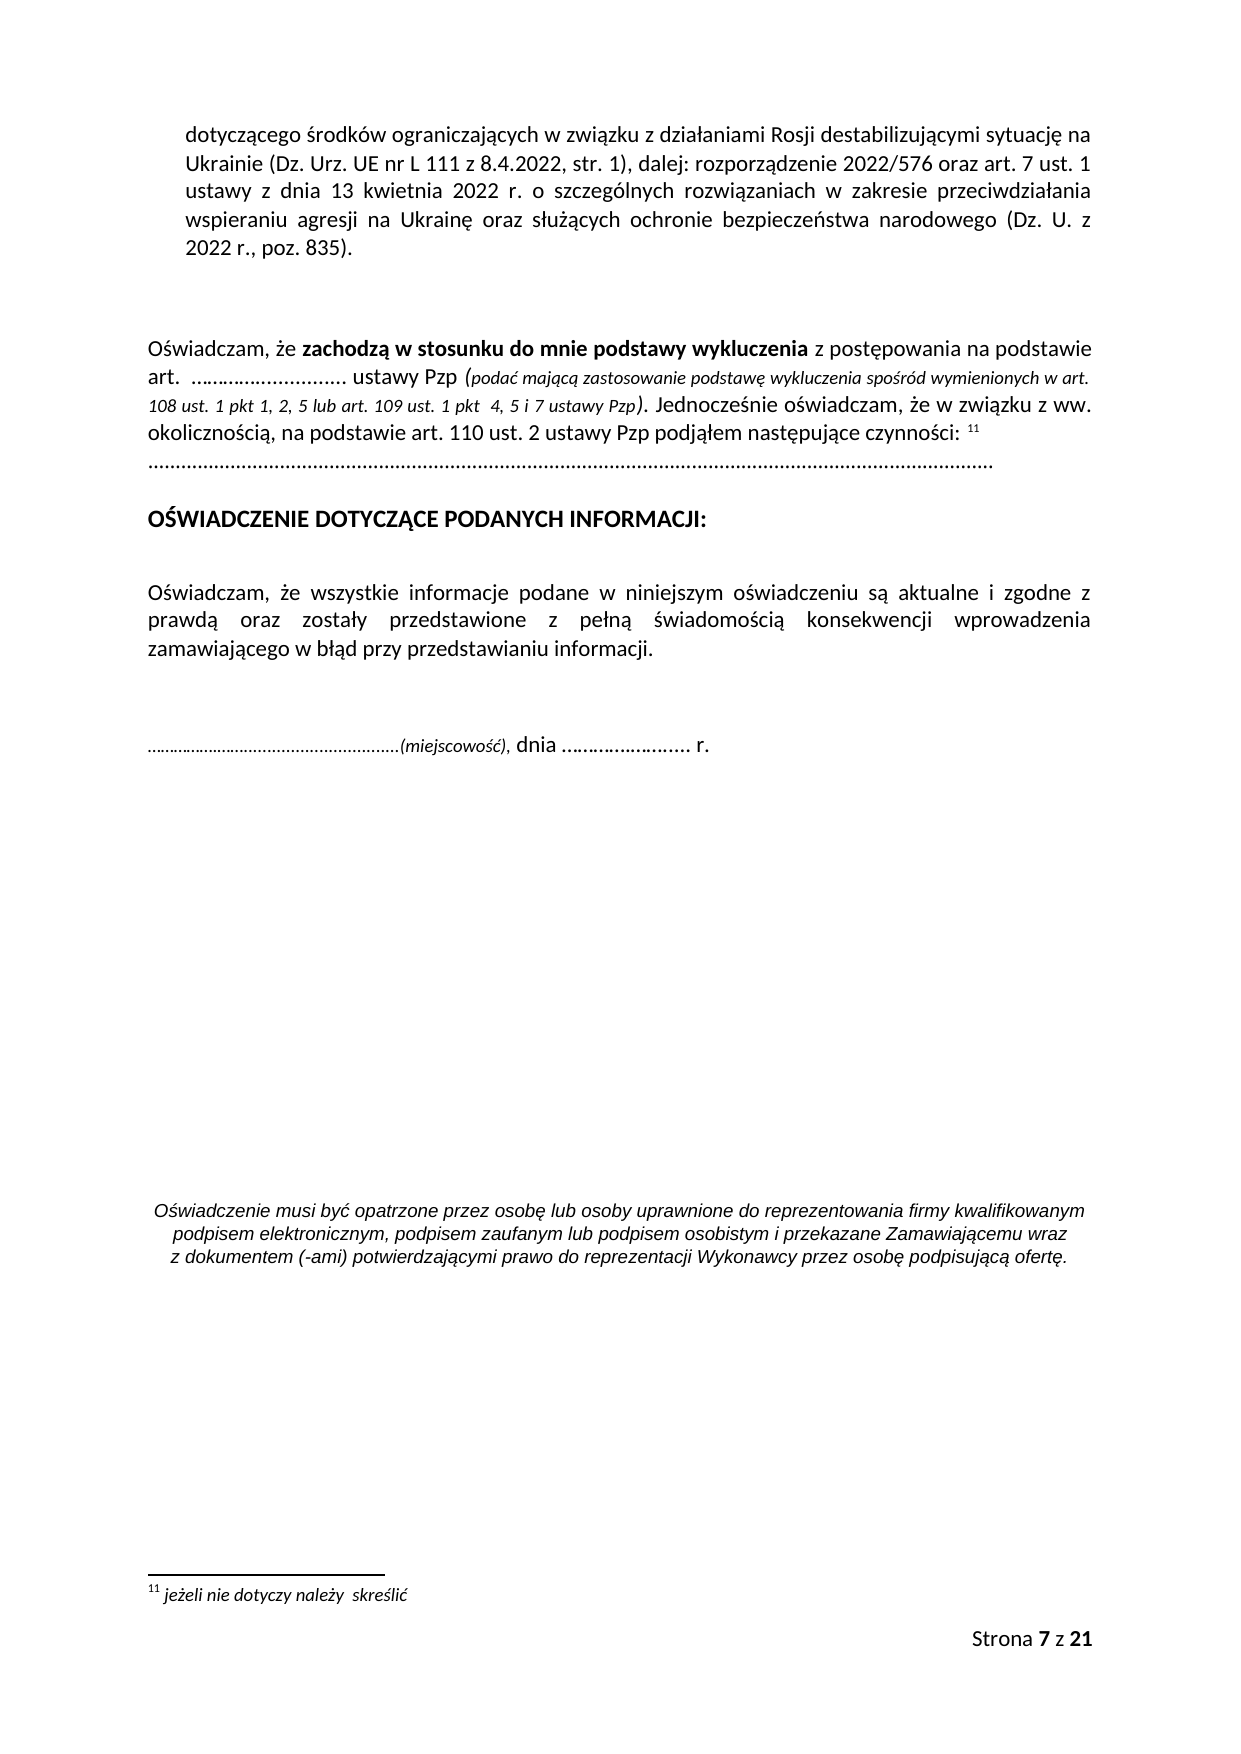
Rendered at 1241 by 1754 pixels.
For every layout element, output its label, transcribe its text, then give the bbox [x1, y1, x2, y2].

text Oświadczam, że zachodzą w stosunku do mnie podstawy wykluczenia z postępowania na podstawie art. …………................ ustawy Pzp (podać mającą zastosowanie podstawę wykluczenia spośród wymienionych w art. 108 ust. 1 pkt 1, 2, 5 lub art. 109 ust. 1 pkt 4, 5 i 7 ustawy Pzp). Jednocześnie oświadczam, że w związku z ww. okolicznością, na podstawie art. 110 ust. 2 ustawy Pzp podjąłem następujące czynności: [148, 334, 1092, 447]
text Oświadczam, że wszystkie informacje podane w niniejszym oświadczeniu są aktualne i zgodne z prawdą oraz zostały przedstawione z pełną świadomością konsekwencji wprowadzenia zamawiającego w błąd przy przedstawianiu informacji. [148, 578, 1092, 662]
text ………………………………………………………………………………………………………………………………………. [148, 447, 1092, 475]
text …………….…….................................(miejscowość), dnia ………….……..... r. [148, 730, 1092, 758]
text Oświadczenie musi być opatrzone przez osobę lub osoby uprawnione do reprezentowania firmy kwalifikowanym podpisem elektronicznym, podpisem zaufanym lub podpisem osobistym i przekazane Zamawiającemu wraz z dokumentem (-ami) potwierdzającymi prawo do reprezentacji Wykonawcy przez osobę podpisującą ofertę. [148, 1199, 1092, 1267]
text OŚWIADCZENIE DOTYCZĄCE PODANYCH INFORMACJI: [148, 503, 1092, 534]
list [148, 121, 1092, 261]
